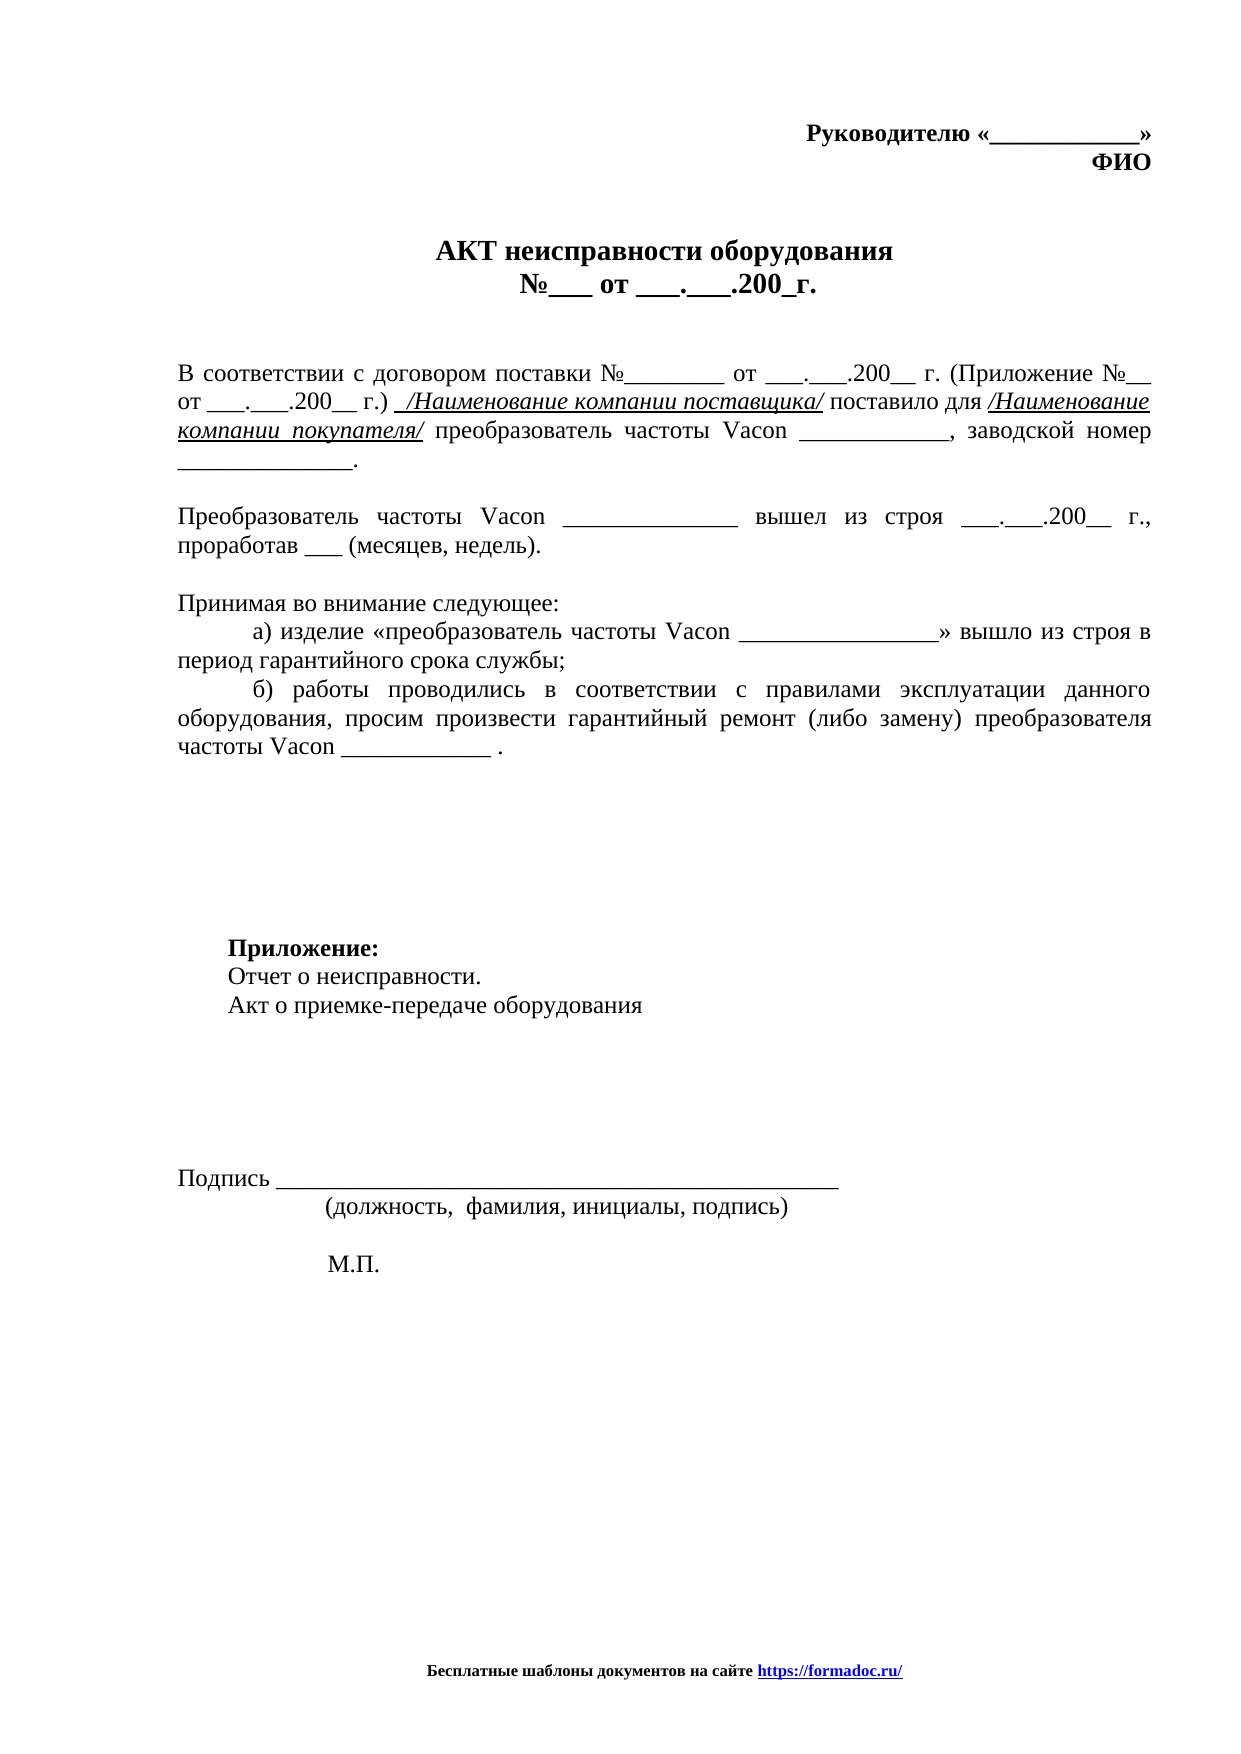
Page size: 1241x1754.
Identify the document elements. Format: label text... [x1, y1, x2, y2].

text В соответствии с договором поставки №________ от ___.___.200__ г. (Приложение №__ от ___.___.200__ г.) /Наименование компании поставщика/ поставило для /Наименование компании покупателя/ преобразователь частоты Vacon ____________, заводской номер ______________. [177, 358, 1152, 473]
text (должность, фамилия, инициалы, подпись) [177, 1191, 1152, 1220]
text Преобразователь частоты Vacon ______________ вышел из строя ___.___.200__ г., проработав ___ (месяцев, недель). [177, 501, 1152, 559]
subtitle АКТ неисправности оборудования [177, 233, 1152, 267]
text Приложение: [177, 933, 1152, 961]
text б) работы проводились в соответствии с правилами эксплуатации данного оборудования, просим произвести гарантийный ремонт (либо замену) преобразователя частоты Vacon ____________ . [177, 674, 1152, 760]
text а) изделие «преобразователь частоты Vacon ________________» вышло из строя в период гарантийного срока службы; [177, 616, 1152, 674]
text Руководителю «____________» [177, 118, 1152, 147]
text Принимая во внимание следующее: [177, 588, 1152, 616]
subtitle №___ от ___.___.200_г. [177, 267, 1152, 300]
text ФИО [177, 147, 1152, 176]
text М.П. [252, 1249, 1152, 1278]
text Акт о приемке-передаче оборудования [228, 990, 1152, 1019]
text Подпись _____________________________________________ [177, 1163, 1152, 1191]
text Отчет о неисправности. [228, 961, 1152, 990]
